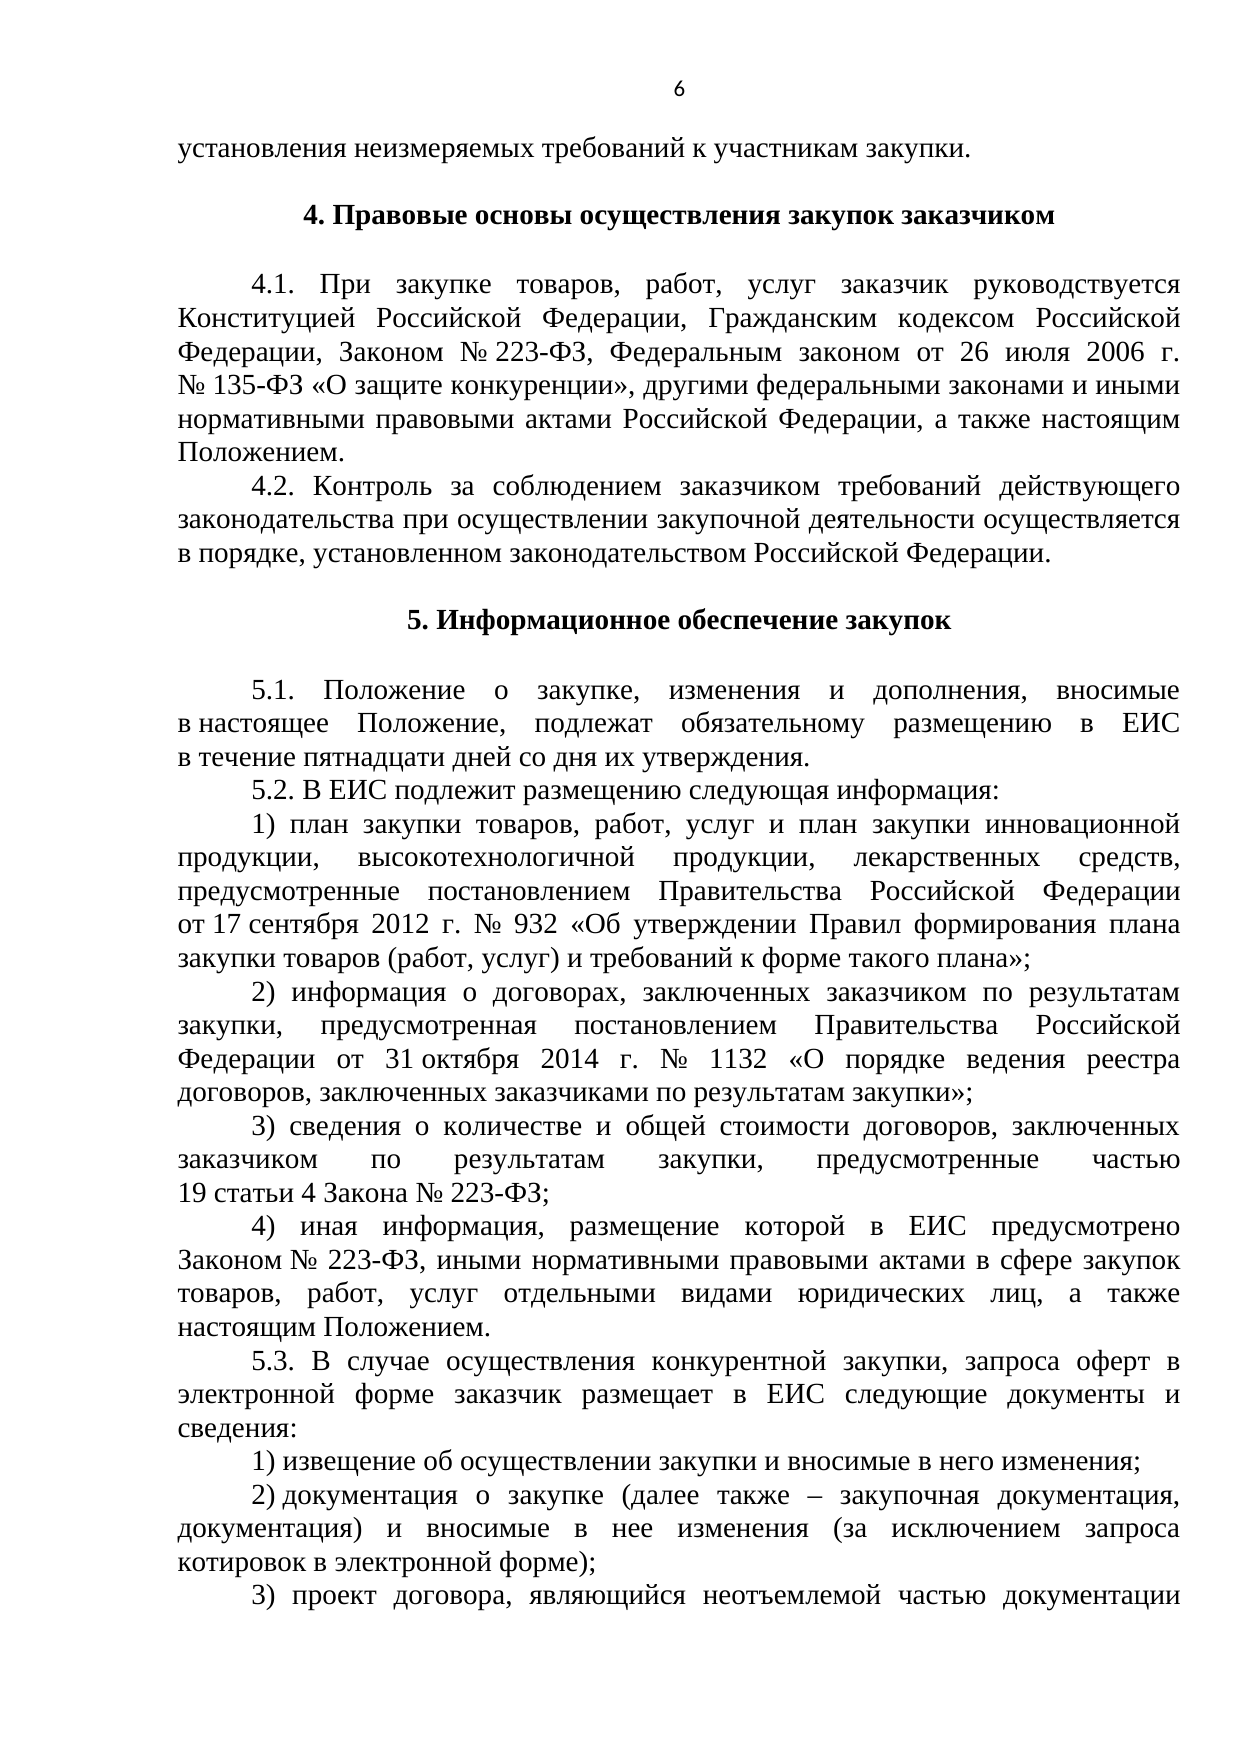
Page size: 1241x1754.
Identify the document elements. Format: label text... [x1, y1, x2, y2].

text 1) план закупки товаров, работ, услуг и план закупки инновационной продукции, высокотехнологичной продукции, лекарственных средств, предусмотренные постановлением Правительства Российской Федерации от 17 сентября 2012 г. № 932 «Об утверждении Правил формирования плана закупки товаров (работ, услуг) и требований к форме такого плана»; [177, 806, 1181, 974]
text 5.2. В ЕИС подлежит размещению следующая информация: [177, 772, 1181, 806]
text 5.3. В случае осуществления конкурентной закупки, запроса оферт в электронной форме заказчик размещает в ЕИС следующие документы и сведения: [177, 1343, 1181, 1443]
text 4.2. Контроль за соблюдением заказчиком требований действующего законодательства при осуществлении закупочной деятельности осуществляется в порядке, установленном законодательством Российской Федерации. [177, 468, 1181, 568]
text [177, 130, 1181, 163]
text 3) сведения о количестве и общей стоимости договоров, заключенных заказчиком по результатам закупки, предусмотренные частью 19 статьи 4 Закона № 223-ФЗ; [177, 1108, 1181, 1208]
text 4) иная информация, размещение которой в ЕИС предусмотрено Законом № 223-ФЗ, иными нормативными правовыми актами в сфере закупок товаров, работ, услуг отдельными видами юридических лиц, а также настоящим Положением. [177, 1208, 1181, 1343]
text 4. Правовые основы осуществления закупок заказчиком [177, 197, 1181, 231]
text 4.1. При закупке товаров, работ, услуг заказчик руководствуется Конституцией Российской Федерации, Гражданским кодексом Российской Федерации, Законом № 223-ФЗ, Федеральным законом от 26 июля 2006 г. № 135-ФЗ «О защите конкуренции», другими федеральными законами и иными нормативными правовыми актами Российской Федерации, а также настоящим Положением. [177, 267, 1181, 468]
text 5.1. Положение о закупке, изменения и дополнения, вносимые в настоящее Положение, подлежат обязательному размещению в ЕИС в течение пятнадцати дней со дня их утверждения. [177, 672, 1181, 772]
text 1) извещение об осуществлении закупки и вносимые в него изменения; [177, 1443, 1181, 1477]
text 2) информация о договорах, заключенных заказчиком по результатам закупки, предусмотренная постановлением Правительства Российской Федерации от 31 октября 2014 г. № 1132 «О порядке ведения реестра договоров, заключенных заказчиками по результатам закупки»; [177, 974, 1181, 1108]
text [177, 1577, 1181, 1611]
text 5. Информационное обеспечение закупок [177, 602, 1181, 636]
text 2) документация о закупке (далее также – закупочная документация, документация) и вносимые в нее изменения (за исключением запроса котировок в электронной форме); [177, 1477, 1181, 1577]
